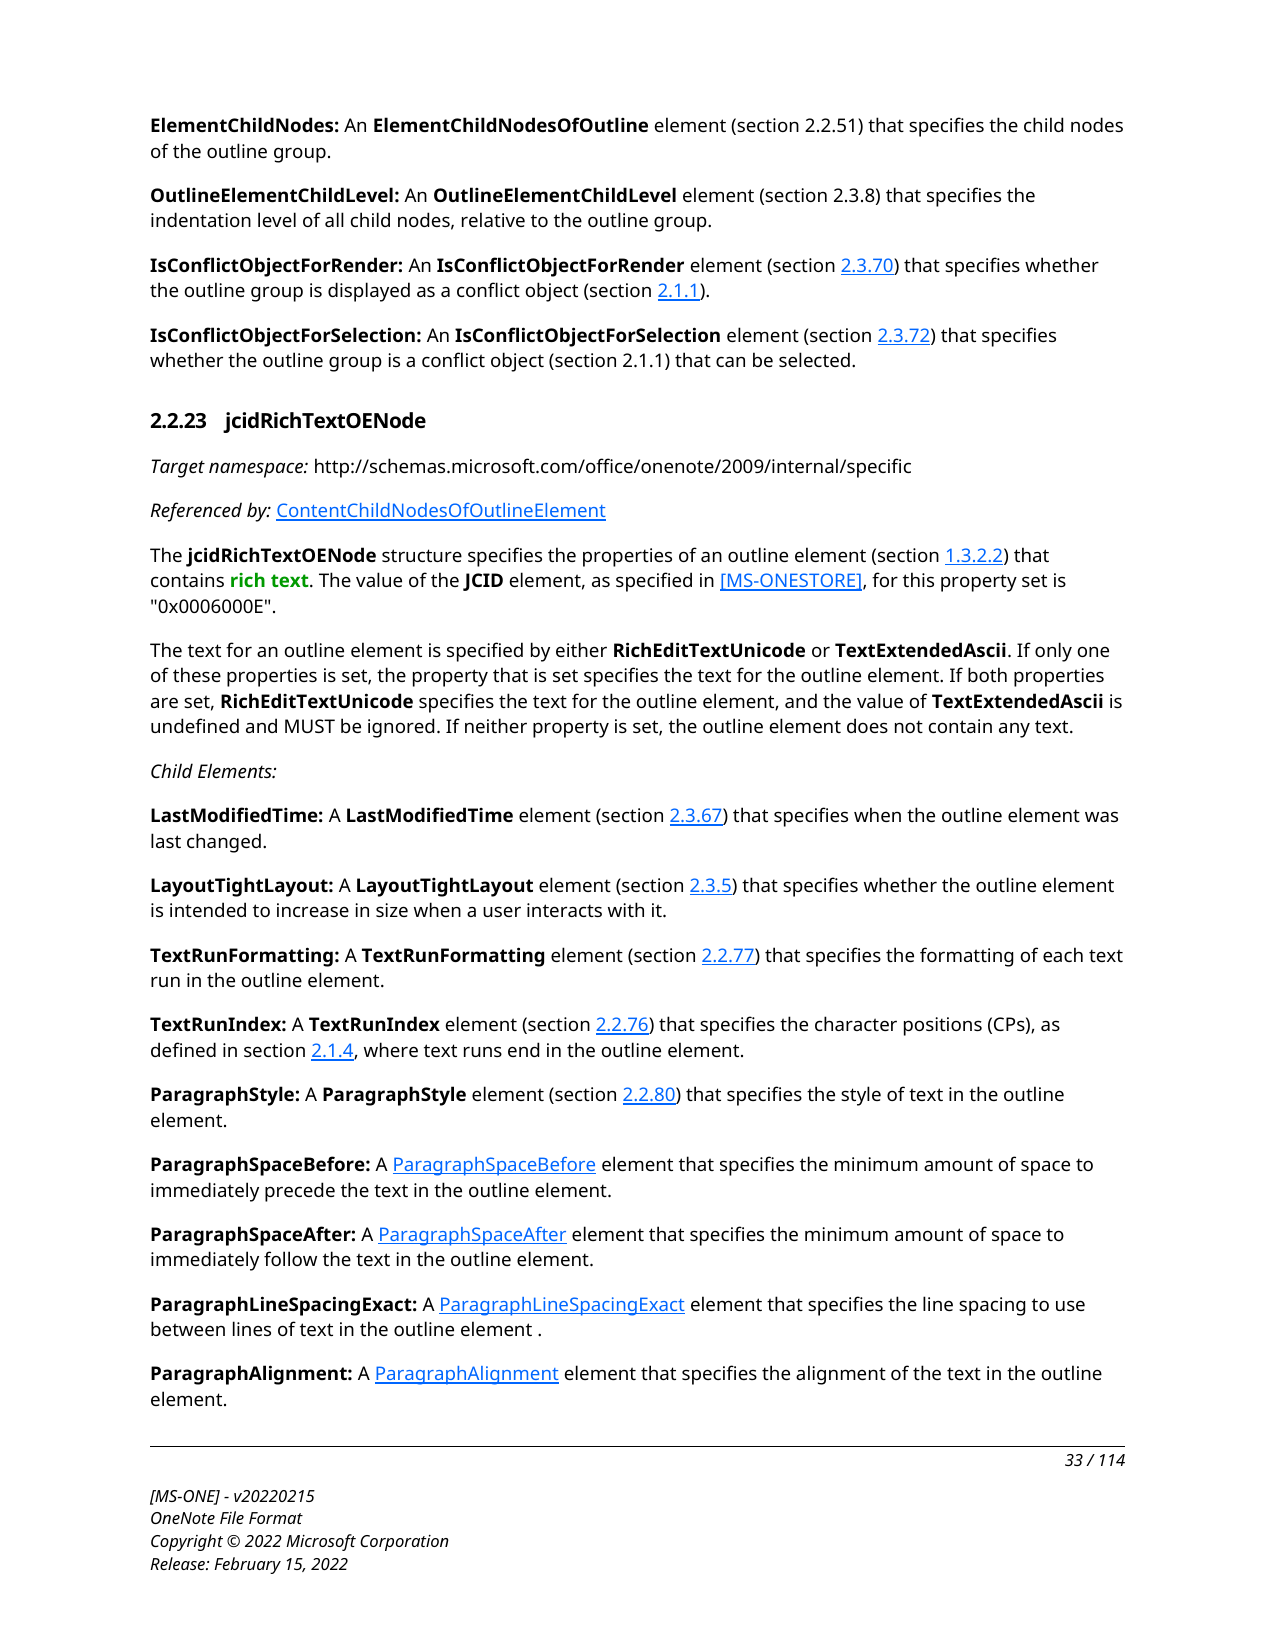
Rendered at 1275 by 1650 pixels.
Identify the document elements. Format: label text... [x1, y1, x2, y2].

text ParagraphLineSpacingExact: A ParagraphLineSpacingExact element that specifies the line spacing to use between lines of text in the outline element . [150, 1291, 1125, 1342]
text The text for an outline element is specified by either RichEditTextUnicode or TextExtendedAscii. If only one of these properties is set, the property that is set specifies the text for the outline element. If both properties are set, RichEditTextUnicode specifies the text for the outline element, and the value of TextExtendedAscii is undefined and MUST be ignored. If neither property is set, the outline element does not contain any text. [150, 637, 1125, 739]
text Target namespace: http://schemas.microsoft.com/office/onenote/2009/internal/specific [150, 453, 1125, 479]
text TextRunFormatting: A TextRunFormatting element (section 2.2.77) that specifies the formatting of each text run in the outline element. [150, 942, 1125, 993]
text OutlineElementChildLevel: An OutlineElementChildLevel element (section 2.3.8) that specifies the indentation level of all child nodes, relative to the outline group. [150, 182, 1125, 233]
text The jcidRichTextOENode structure specifies the properties of an outline element (section 1.3.2.2) that contains rich text. The value of the JCID element, as specified in [MS-ONESTORE], for this property set is "0x0006000E". [150, 542, 1125, 618]
text ElementChildNodes: An ElementChildNodesOfOutline element (section 2.2.51) that specifies the child nodes of the outline group. [150, 112, 1125, 163]
subtitle jcidRichTextOENode [150, 406, 1125, 435]
text TextRunIndex: A TextRunIndex element (section 2.2.76) that specifies the character positions (CPs), as defined in section 2.1.4, where text runs end in the outline element. [150, 1012, 1125, 1063]
text IsConflictObjectForRender: An IsConflictObjectForRender element (section 2.3.70) that specifies whether the outline group is displayed as a conflict object (section 2.1.1). [150, 252, 1125, 303]
text Referenced by: ContentChildNodesOfOutlineElement [150, 498, 1125, 523]
text Child Elements: [150, 758, 1125, 784]
text IsConflictObjectForSelection: An IsConflictObjectForSelection element (section 2.3.72) that specifies whether the outline group is a conflict object (section 2.1.1) that can be selected. [150, 322, 1125, 373]
text LayoutTightLayout: A LayoutTightLayout element (section 2.3.5) that specifies whether the outline element is intended to increase in size when a user interacts with it. [150, 872, 1125, 923]
text ParagraphSpaceBefore: A ParagraphSpaceBefore element that specifies the minimum amount of space to immediately precede the text in the outline element. [150, 1151, 1125, 1202]
text ParagraphStyle: A ParagraphStyle element (section 2.2.80) that specifies the style of text in the outline element. [150, 1082, 1125, 1133]
text ParagraphSpaceAfter: A ParagraphSpaceAfter element that specifies the minimum amount of space to immediately follow the text in the outline element. [150, 1221, 1125, 1272]
text LastModifiedTime: A LastModifiedTime element (section 2.3.67) that specifies when the outline element was last changed. [150, 802, 1125, 853]
text ParagraphAlignment: A ParagraphAlignment element that specifies the alignment of the text in the outline element. [150, 1361, 1125, 1412]
